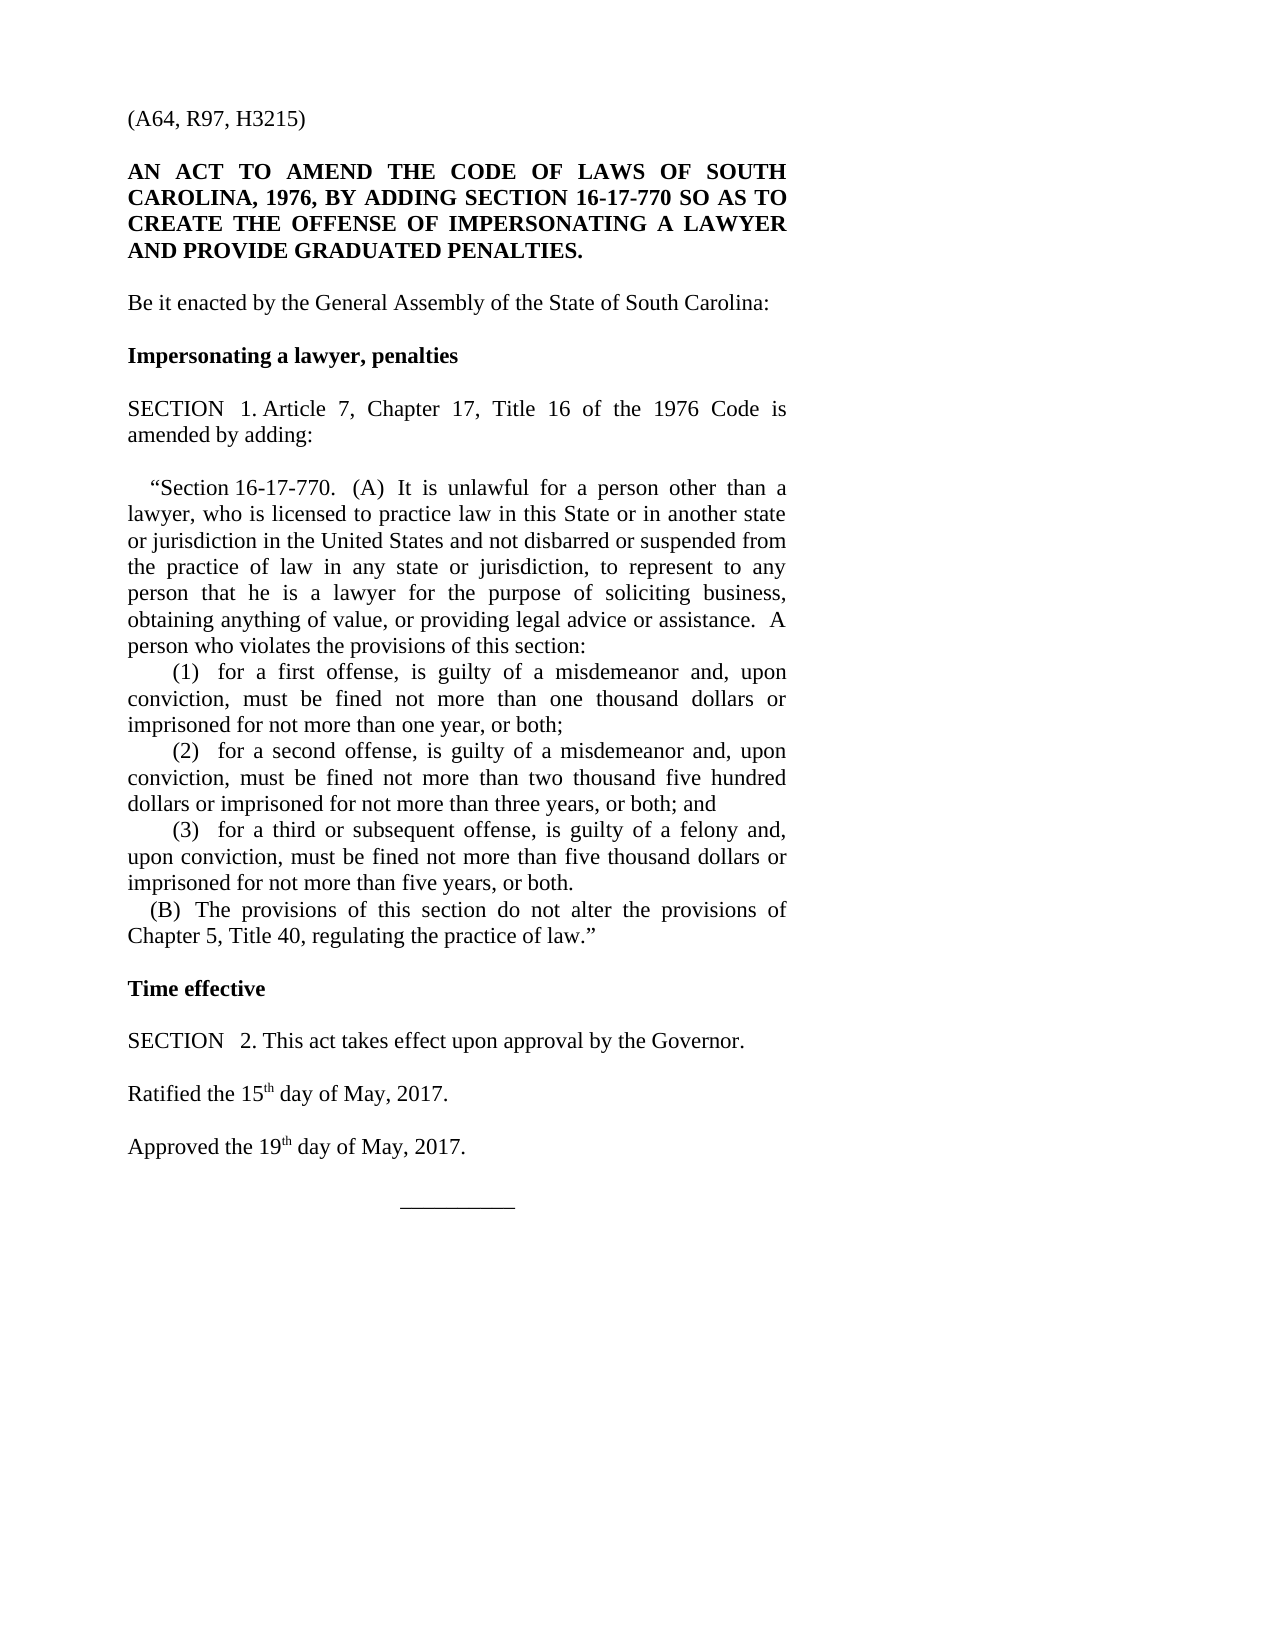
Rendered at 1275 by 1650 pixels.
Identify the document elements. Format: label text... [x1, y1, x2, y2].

text (3) for a third or subsequent offense, is guilty of a felony and, upon conviction, must be fined not more than five thousand dollars or imprisoned for not more than five years, or both. [127, 817, 787, 896]
text Ratified the 15th day of May, 2017. [127, 1080, 787, 1106]
text (1) for a first offense, is guilty of a misdemeanor and, upon conviction, must be fined not more than one thousand dollars or imprisoned for not more than one year, or both; [127, 658, 787, 737]
text SECTION 1. Article 7, Chapter 17, Title 16 of the 1976 Code is amended by adding: [127, 395, 787, 448]
text (A64, R97, H3215) [127, 105, 787, 131]
text AN ACT TO AMEND THE CODE OF LAWS OF SOUTH CAROLINA, 1976, BY ADDING SECTION 16-17-770 SO AS TO CREATE THE OFFENSE OF IMPERSONATING A LAWYER AND PROVIDE GRADUATED PENALTIES. [127, 158, 787, 263]
text SECTION 2. This act takes effect upon approval by the Governor. [127, 1027, 787, 1054]
text __________ [127, 1186, 787, 1212]
text (B) The provisions of this section do not alter the provisions of Chapter 5, Title 40, regulating the practice of law.” [127, 896, 787, 948]
text Be it enacted by the General Assembly of the State of South Carolina: [127, 289, 787, 316]
text (2) for a second offense, is guilty of a misdemeanor and, upon conviction, must be fined not more than two thousand five hundred dollars or imprisoned for not more than three years, or both; and [127, 737, 787, 817]
text “Section 16-17-770. (A) It is unlawful for a person other than a lawyer, who is licensed to practice law in this State or in another state or jurisdiction in the United States and not disbarred or suspended from the practice of law in any state or jurisdiction, to represent to any person that he is a lawyer for the purpose of soliciting business, obtaining anything of value, or providing legal advice or assistance. A person who violates the provisions of this section: [127, 474, 787, 658]
text Time effective [127, 975, 787, 1001]
text Impersonating a lawyer, penalties [127, 342, 787, 368]
text Approved the 19th day of May, 2017. [127, 1133, 787, 1159]
